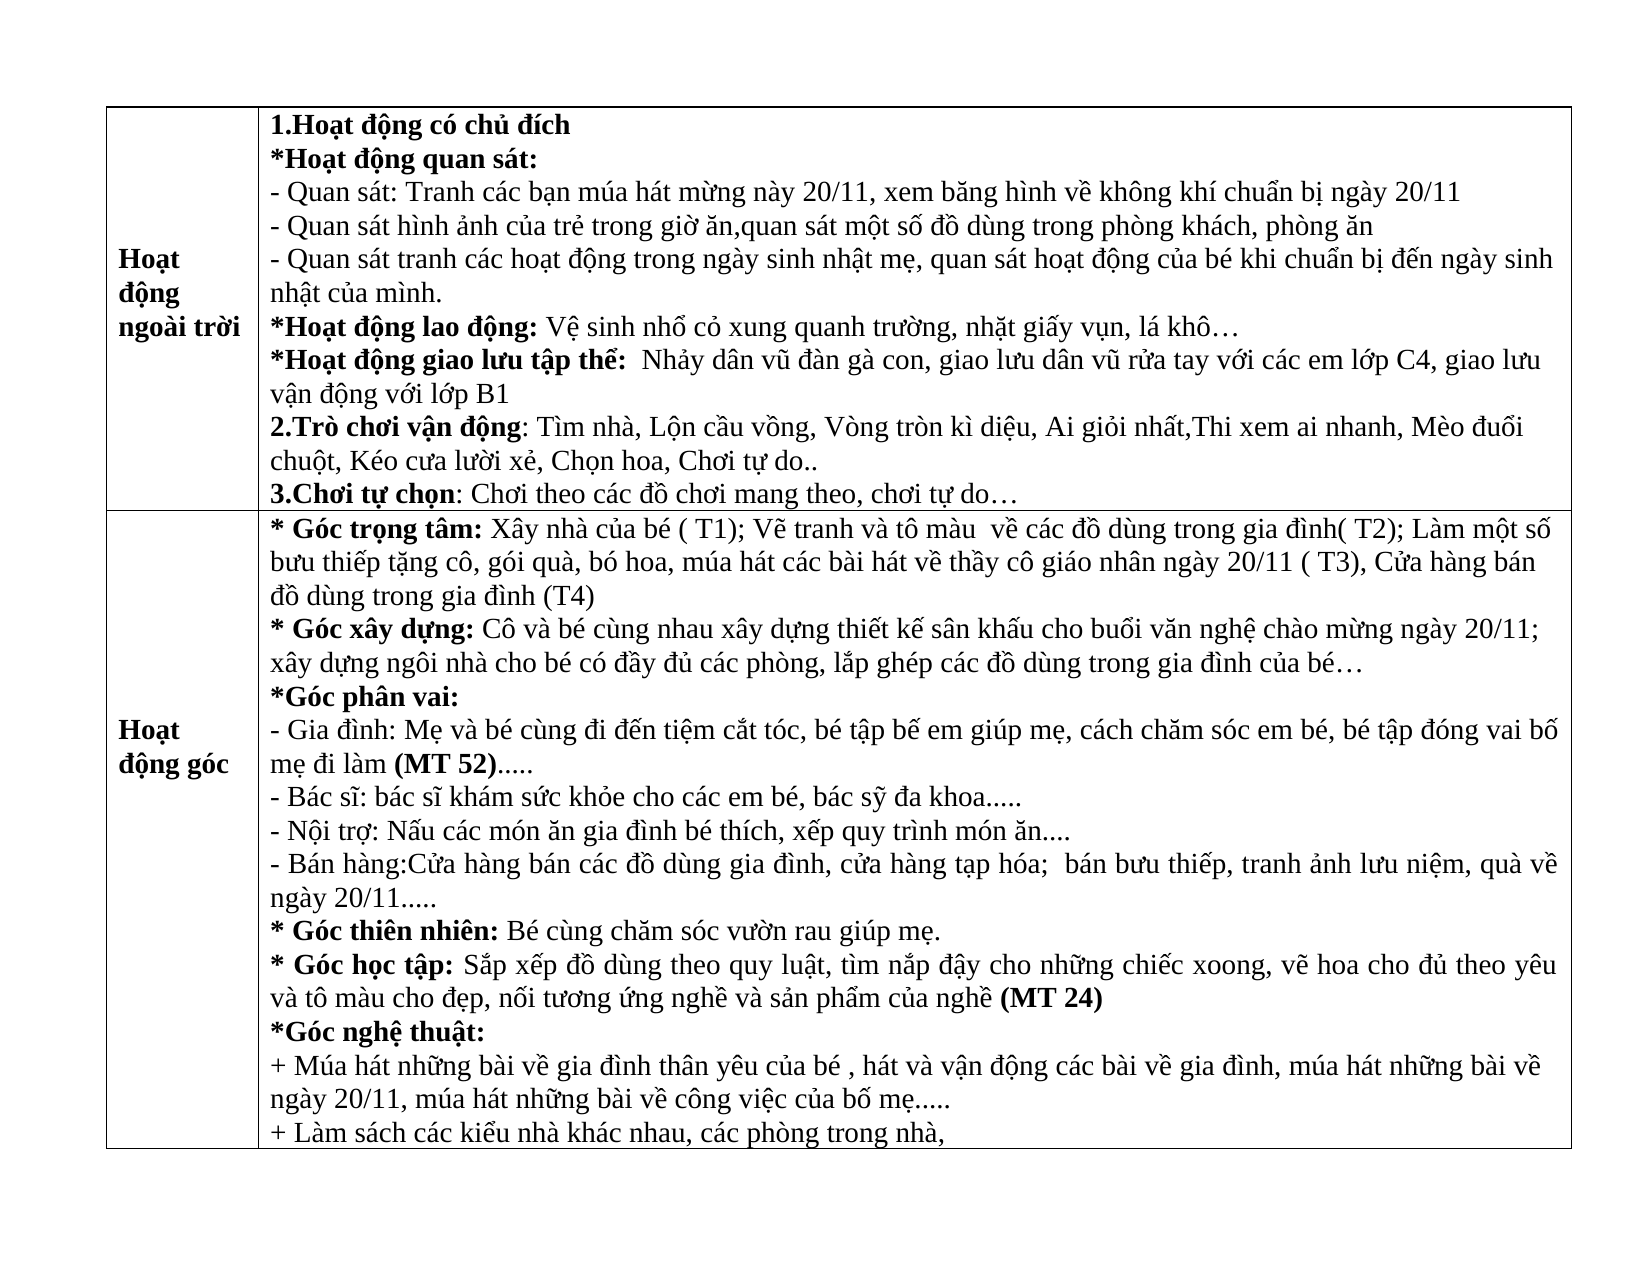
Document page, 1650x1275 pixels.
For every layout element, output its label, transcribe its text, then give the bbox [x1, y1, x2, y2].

table_cell Hoạt động ngoài trời [107, 108, 258, 510]
table_cell Hoạt động góc [107, 511, 258, 1148]
table_cell 1.Hoạt động có chủ đích *Hoạt động quan sát: - Quan sát: Tranh các bạn múa hát mừng này 20/11, xem băng hình về không khí chuẩn bị ngày 20/11 - Quan sát hình ảnh của trẻ trong giờ ăn,quan sát một số đồ dùng trong phòng khách, phòng ăn - Quan sát tranh các hoạt động trong ngày sinh nhật mẹ, quan sát hoạt động của bé khi chuẩn bị đến ngày sinh nhật của mình. *Hoạt động lao động: Vệ sinh nhổ cỏ xung quanh trường, nhặt giấy vụn, lá khô… *Hoạt động giao lưu tập thể: Nhảy dân vũ đàn gà con, giao lưu dân vũ rửa tay với các em lớp C4, giao lưu vận động với lớp B1 2.Trò chơi vận động: Tìm nhà, Lộn cầu vồng, Vòng tròn kì diệu, Ai giỏi nhất,Thi xem ai nhanh, Mèo đuổi chuột, Kéo cưa lười xẻ, Chọn hoa, Chơi tự do.. 3.Chơi tự chọn: Chơi theo các đồ chơi mang theo, chơi tự do… [259, 108, 1571, 510]
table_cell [259, 511, 1571, 1148]
